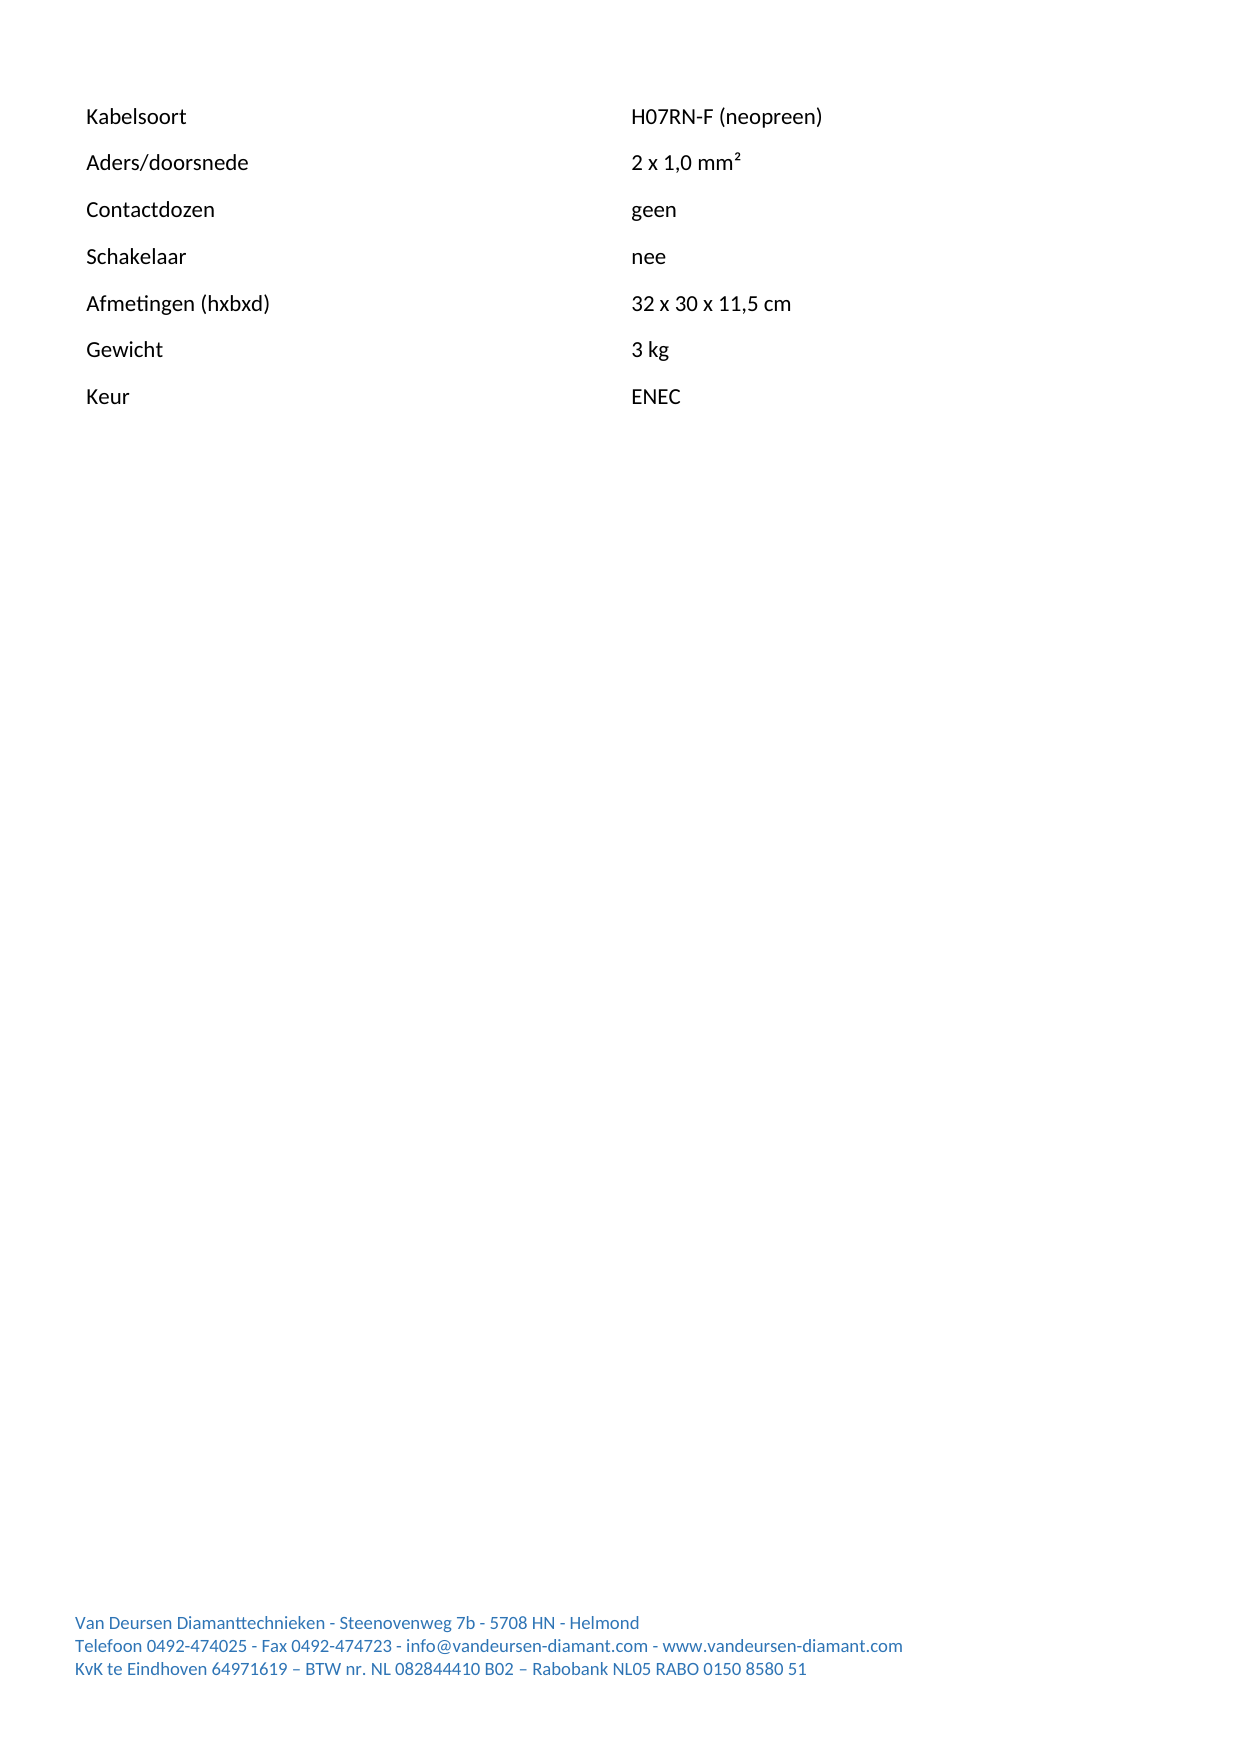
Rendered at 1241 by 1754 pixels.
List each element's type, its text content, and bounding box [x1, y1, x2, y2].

table_cell 32 x 30 x 11,5 cm [620, 289, 1165, 336]
table_cell Afmetingen (hxbxd) [75, 289, 620, 336]
table_cell Kabelsoort [75, 102, 620, 148]
table_cell Keur [75, 383, 620, 429]
table_cell ENEC [620, 383, 1165, 429]
table_cell Gewicht [75, 336, 620, 382]
table_cell geen [620, 195, 1165, 242]
table_cell Contactdozen [75, 195, 620, 242]
table_cell 3 kg [620, 336, 1165, 382]
table_cell Schakelaar [75, 242, 620, 289]
table_cell H07RN-F (neopreen) [620, 102, 1165, 148]
table_cell 2 x 1,0 mm² [620, 149, 1165, 195]
table_cell nee [620, 242, 1165, 289]
table_cell Aders/doorsnede [75, 149, 620, 195]
